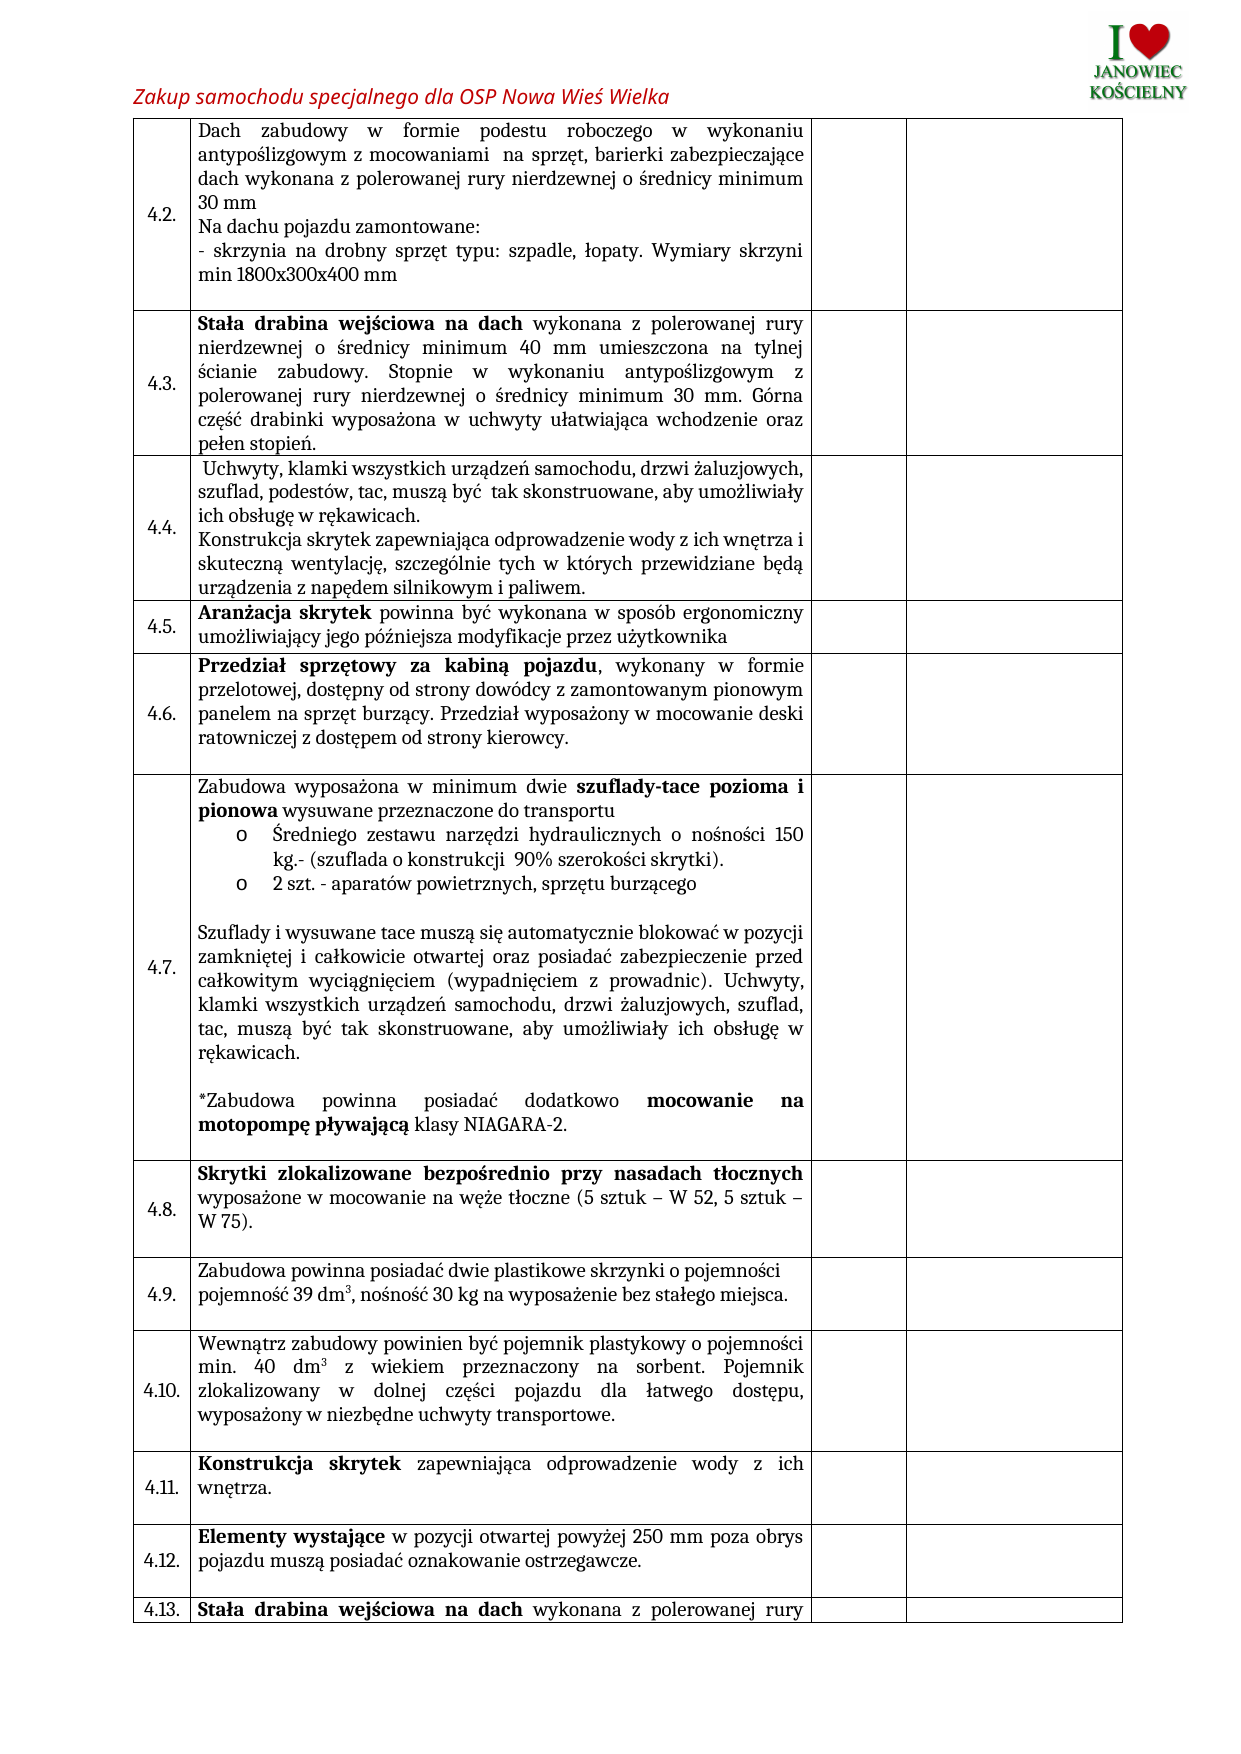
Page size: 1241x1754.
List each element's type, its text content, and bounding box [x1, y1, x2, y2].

table_cell [812, 456, 906, 600]
table_cell [812, 1161, 906, 1257]
picture [1087, 11, 1189, 113]
table_cell [907, 601, 1122, 653]
table_cell 4.2. [134, 119, 190, 310]
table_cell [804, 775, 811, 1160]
table_cell [907, 654, 1122, 774]
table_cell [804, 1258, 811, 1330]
table_cell 4.8. [134, 1161, 190, 1257]
table_cell [907, 1258, 1122, 1330]
table_cell 4.5. [134, 601, 190, 653]
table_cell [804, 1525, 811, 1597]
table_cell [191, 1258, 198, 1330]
table_cell [907, 456, 1122, 600]
table_cell 4.4. [134, 456, 190, 600]
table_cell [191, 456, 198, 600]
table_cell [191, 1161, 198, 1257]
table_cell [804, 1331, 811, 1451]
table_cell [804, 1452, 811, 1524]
table_cell [907, 1161, 1122, 1257]
table_cell [812, 601, 906, 653]
table_cell Aranżacja skrytek powinna być wykonana w sposób ergonomiczny umożliwiający jego późniejsza modyfikacje przez użytkownika [191, 601, 811, 653]
table_cell [812, 654, 906, 774]
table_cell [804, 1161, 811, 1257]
table_cell 4.12. [134, 1525, 190, 1597]
table_cell 4.9. [134, 1258, 190, 1330]
table_cell [907, 1525, 1122, 1597]
table_cell [812, 1452, 906, 1524]
table_cell [812, 1331, 906, 1451]
table_cell [907, 1598, 1122, 1622]
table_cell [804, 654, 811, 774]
table_cell [812, 1258, 906, 1330]
table_cell [812, 311, 906, 455]
table_cell 4.3. [134, 311, 190, 455]
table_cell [191, 1598, 811, 1622]
table_cell [907, 119, 1122, 310]
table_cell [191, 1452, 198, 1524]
table_cell Dach zabudowy w formie podestu roboczego w wykonaniu antypoślizgowym z mocowaniami na sprzęt, barierki zabezpieczające dach wykonana z polerowanej rury nierdzewnej o średnicy minimum 30 mm Na dachu pojazdu zamontowane: - skrzynia na drobny sprzęt typu: szpadle, łopaty. Wymiary skrzyni min 1800x300x400 mm [191, 119, 811, 310]
table_cell [812, 119, 906, 310]
table_cell [907, 1452, 1122, 1524]
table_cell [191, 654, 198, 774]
table_cell [812, 1525, 906, 1597]
table_cell 4.7. [134, 775, 190, 1160]
table_cell [907, 775, 1122, 1160]
table_cell 4.11. [134, 1452, 190, 1524]
table_cell 4.10. [134, 1331, 190, 1451]
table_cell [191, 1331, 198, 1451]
table_cell 4.13. [134, 1598, 190, 1622]
table_cell [907, 311, 1122, 455]
table_cell 4.6. [134, 654, 190, 774]
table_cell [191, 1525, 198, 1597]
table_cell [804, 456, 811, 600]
table_cell [812, 1598, 906, 1622]
table_cell [812, 775, 906, 1160]
table_cell [907, 1331, 1122, 1451]
